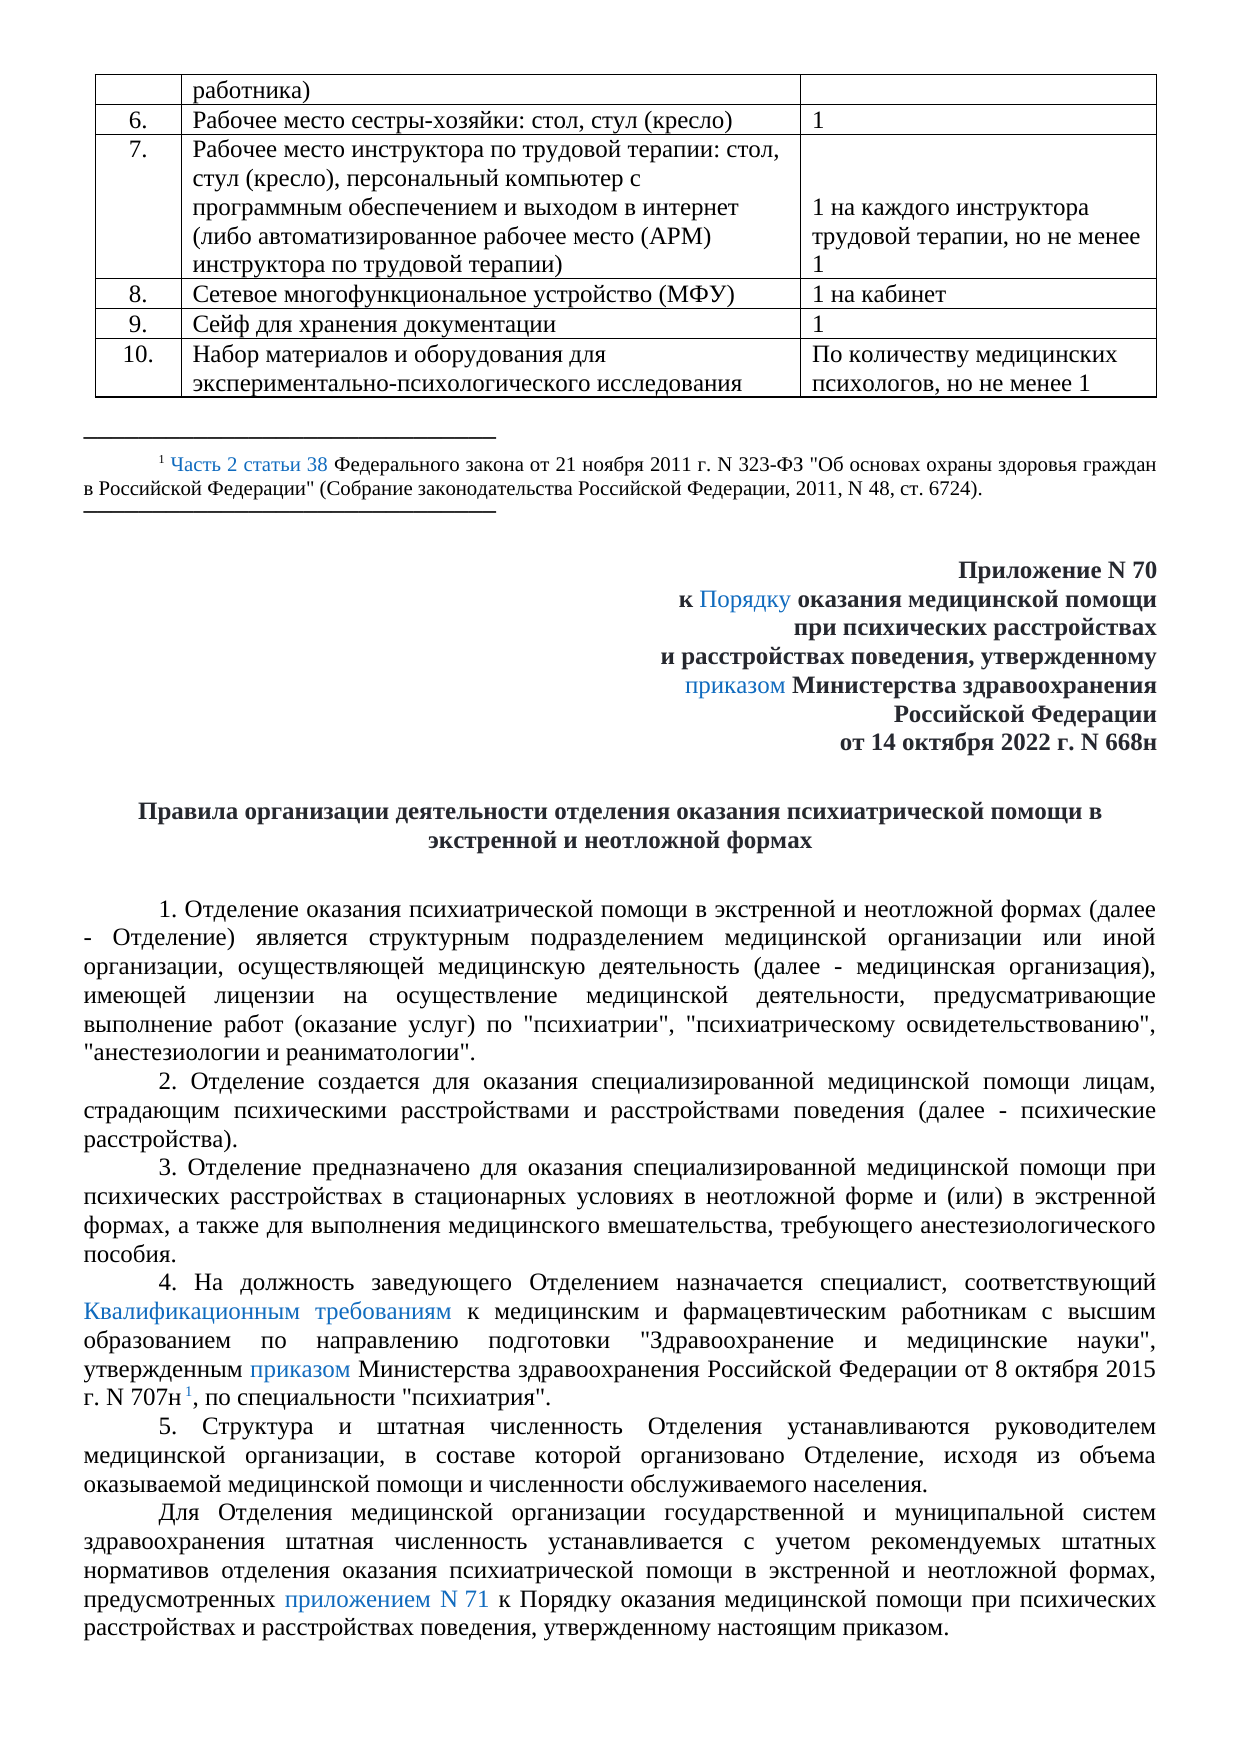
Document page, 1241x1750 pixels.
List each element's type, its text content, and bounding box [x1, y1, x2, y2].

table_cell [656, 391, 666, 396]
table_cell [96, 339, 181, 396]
text ────────────────────────────── [83, 500, 1157, 526]
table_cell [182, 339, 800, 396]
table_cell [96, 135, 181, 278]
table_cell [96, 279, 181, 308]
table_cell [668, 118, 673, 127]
subtitle Правила организации деятельности отделения оказания психиатрической помощи в экстренной и неотложной формах [83, 796, 1157, 854]
text 1 Часть 2 статьи 38 Федерального закона от 21 ноября 2011 г. N 323-ФЗ "Об основах охраны здоровья граждан в Российской Федерации" (Собрание законодательства Российской Федерации, 2011, N 48, ст. 6724). [83, 452, 1157, 500]
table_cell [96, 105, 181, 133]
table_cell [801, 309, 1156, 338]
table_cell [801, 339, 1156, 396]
text 2. Отделение создается для оказания специализированной медицинской помощи лицам, страдающим психическими расстройствами и расстройствами поведения (далее - психические расстройства). [83, 1066, 1157, 1152]
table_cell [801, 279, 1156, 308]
text Для Отделения медицинской организации государственной и муниципальной систем здравоохранения штатная численность устанавливается с учетом рекомендуемых штатных нормативов отделения оказания психиатрической помощи в экстренной и неотложной формах, предусмотренных приложением N 71 к Порядку оказания медицинской помощи при психических расстройствах и расстройствах поведения, утвержденному настоящим приказом. [83, 1497, 1157, 1641]
text ────────────────────────────── [83, 426, 1157, 452]
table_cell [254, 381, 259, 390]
text 4. На должность заведующего Отделением назначается специалист, соответствующий Квалификационным требованиям к медицинским и фармацевтическим работникам с высшим образованием по направлению подготовки "Здравоохранение и медицинские науки", утвержденным приказом Министерства здравоохранения Российской Федерации от 8 октября 2015 г. N 707н 1, по специальности "психиатрия". [83, 1267, 1157, 1411]
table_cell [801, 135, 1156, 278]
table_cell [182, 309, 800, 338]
text Приложение N 70 к Порядку оказания медицинской помощи при психических расстройствах и расстройствах поведения, утвержденному приказом Министерства здравоохранения Российской Федерации от 14 октября 2022 г. N 668н [83, 555, 1157, 756]
text 5. Структура и штатная численность Отделения устанавливаются руководителем медицинской организации, в составе которой организовано Отделение, исходя из объема оказываемой медицинской помощи и численности обслуживаемого населения. [83, 1411, 1157, 1497]
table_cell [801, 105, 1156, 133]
text 1. Отделение оказания психиатрической помощи в экстренной и неотложной формах (далее - Отделение) является структурным подразделением медицинской организации или иной организации, осуществляющей медицинскую деятельность (далее - медицинская организация), имеющей лицензии на осуществление медицинской деятельности, предусматривающие выполнение работ (оказание услуг) по "психиатрии", "психиатрическому освидетельствованию", "анестезиологии и реаниматологии". [83, 894, 1157, 1066]
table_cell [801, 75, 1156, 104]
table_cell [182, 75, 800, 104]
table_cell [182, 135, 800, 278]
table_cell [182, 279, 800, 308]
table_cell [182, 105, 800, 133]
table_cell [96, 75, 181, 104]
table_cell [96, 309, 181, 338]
text 3. Отделение предназначено для оказания специализированной медицинской помощи при психических расстройствах в стационарных условиях в неотложной форме и (или) в экстренной формах, а также для выполнения медицинского вмешательства, требующего анестезиологического пособия. [83, 1152, 1157, 1267]
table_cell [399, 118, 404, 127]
